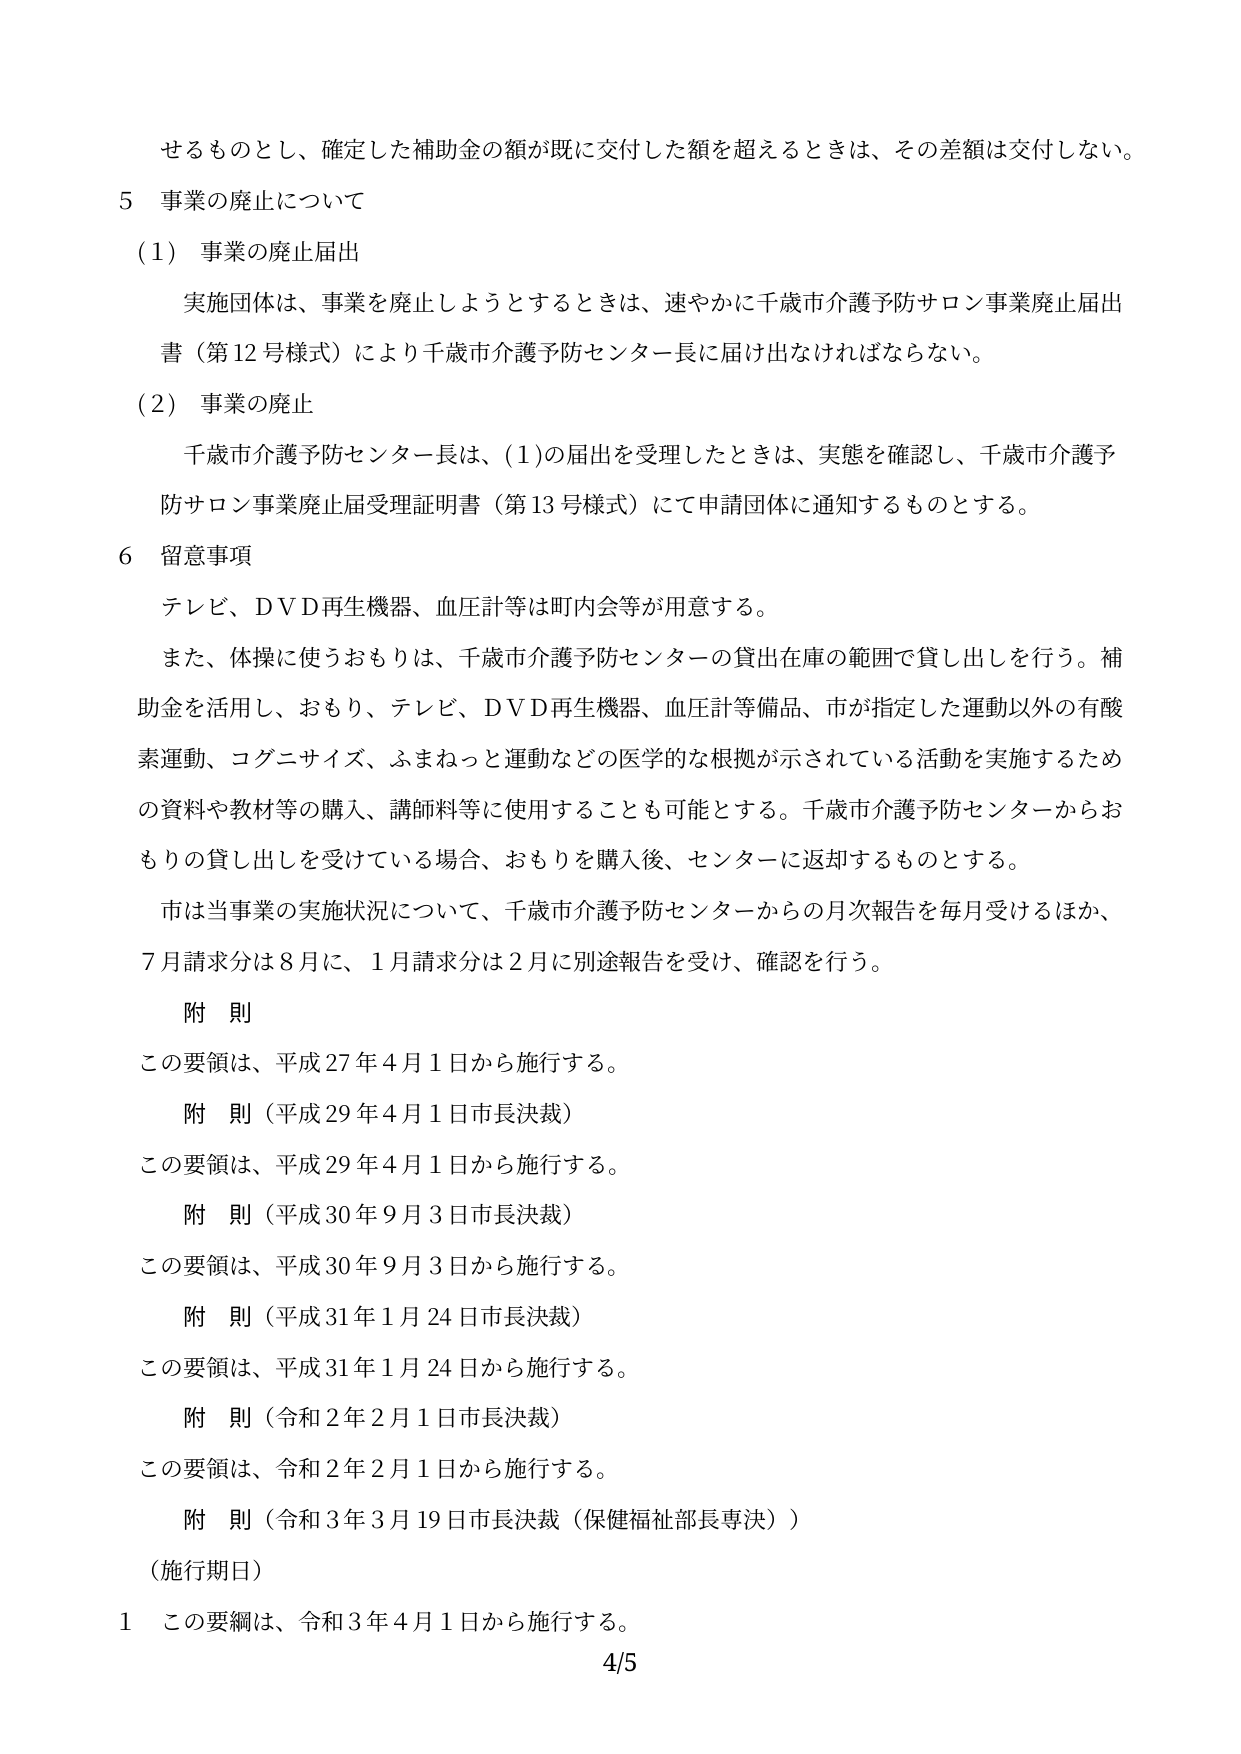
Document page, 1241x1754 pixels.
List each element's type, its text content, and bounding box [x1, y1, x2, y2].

text ５ 事業の廃止について [114, 165, 1126, 216]
text 防サロン事業廃止届受理証明書（第13号様式）にて申請団体に通知するものとする。 [114, 470, 1126, 520]
text この要領は、令和２年２月１日から施行する。 [114, 1433, 1126, 1484]
text この要領は、平成30年９月３日から施行する。 [114, 1231, 1126, 1281]
text また、体操に使うおもりは、千歳市介護予防センターの貸出在庫の範囲で貸し出しを行う。補助金を活用し、おもり、テレビ、ＤＶＤ再生機器、血圧計等備品、市が指定した運動以外の有酸素運動、コグニサイズ、ふまねっと運動などの医学的な根拠が示されている活動を実施するための資料や教材等の購入、講師料等に使用することも可能とする。千歳市介護予防センターからおもりの貸し出しを受けている場合、おもりを購入後、センターに返却するものとする。 [137, 622, 1126, 876]
text テレビ、ＤＶＤ再生機器、血圧計等は町内会等が用意する。 [114, 571, 1126, 622]
text (１) 事業の廃止届出 [114, 216, 1126, 267]
text この要領は、平成31年１月24日から施行する。 [114, 1332, 1126, 1383]
text 附 則（平成31年１月24日市長決裁） [183, 1281, 1126, 1332]
text 附 則（平成29年４月１日市長決裁） [183, 1078, 1126, 1129]
text この要領は、平成27年４月１日から施行する。 [114, 1028, 1126, 1078]
text 市は当事業の実施状況について、千歳市介護予防センターからの月次報告を毎月受けるほか、７月請求分は８月に、１月請求分は２月に別途報告を受け、確認を行う。 [137, 876, 1126, 977]
text 附 則（平成30年９月３日市長決裁） [183, 1180, 1126, 1231]
text この要領は、平成29年４月１日から施行する。 [114, 1129, 1126, 1180]
text 附 則（令和３年３月19日市長決裁（保健福祉部長専決）） [183, 1484, 1126, 1535]
text 千歳市介護予防センター長は、(１)の届出を受理したときは、実態を確認し、千歳市介護予 [114, 419, 1126, 470]
text （施行期日） [137, 1535, 1126, 1586]
text 書（第12号様式）により千歳市介護予防センター長に届け出なければならない。 [114, 317, 1126, 368]
text ６ 留意事項 [114, 520, 1126, 571]
text 実施団体は、事業を廃止しようとするときは、速やかに千歳市介護予防サロン事業廃止届出 [114, 267, 1126, 317]
text (２) 事業の廃止 [114, 368, 1126, 419]
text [160, 114, 1126, 165]
text 附 則 [183, 977, 1126, 1028]
text １ この要綱は、令和３年４月１日から施行する。 [114, 1586, 1126, 1636]
text 附 則（令和２年２月１日市長決裁） [183, 1383, 1126, 1433]
